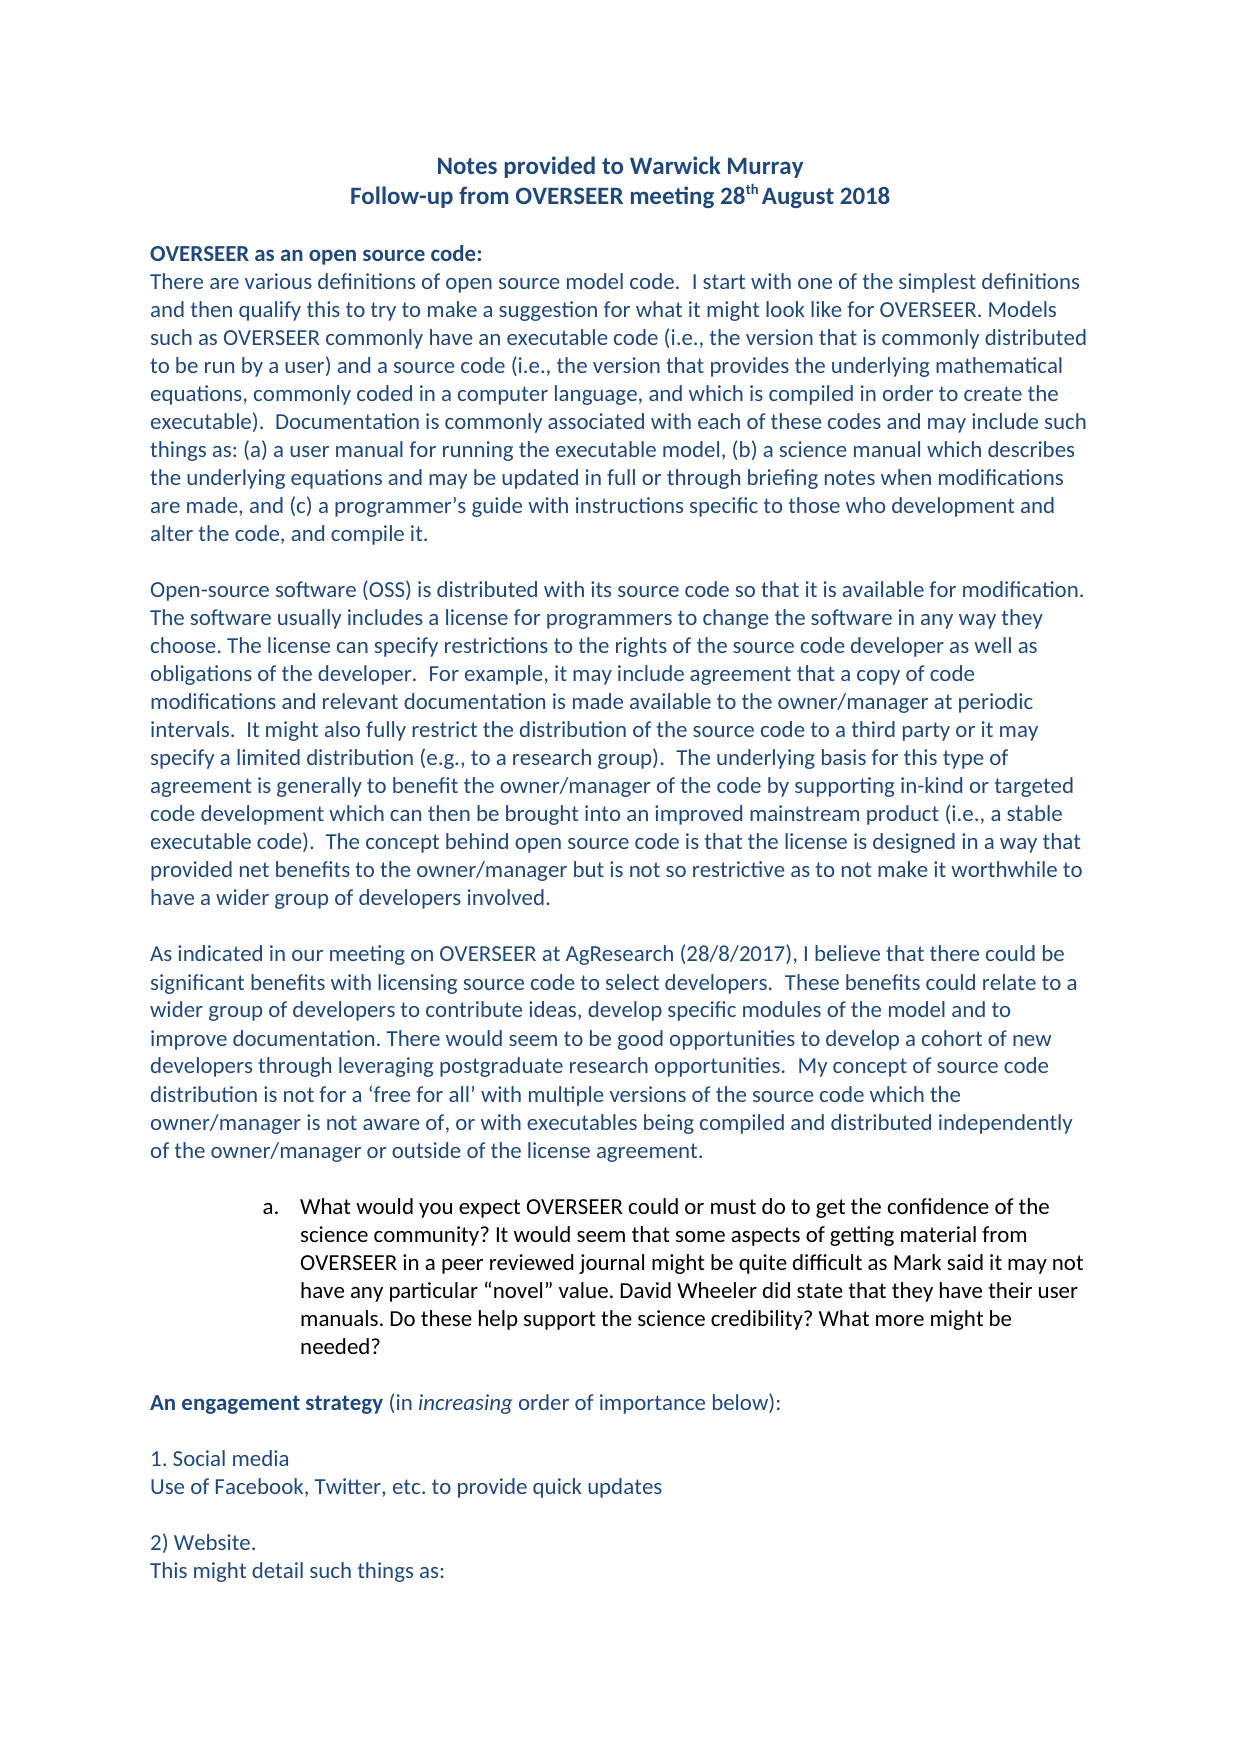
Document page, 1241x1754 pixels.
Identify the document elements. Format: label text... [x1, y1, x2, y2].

text 2) Website. [150, 1528, 1090, 1556]
text Open-source software (OSS) is distributed with its source code so that it is available for modification. The software usually includes a license for programmers to change the software in any way they choose. The license can specify restrictions to the rights of the source code developer as well as obligations of the developer. For example, it may include agreement that a copy of code modifications and relevant documentation is made available to the owner/manager at periodic intervals. It might also fully restrict the distribution of the source code to a third party or it may specify a limited distribution (e.g., to a research group). The underlying basis for this type of agreement is generally to benefit the owner/manager of the code by supporting in-kind or targeted code development which can then be brought into an improved mainstream product (i.e., a stable executable code). The concept behind open source code is that the license is designed in a way that provided net benefits to the owner/manager but is not so restrictive as to not make it worthwhile to have a wider group of developers involved. [150, 575, 1090, 912]
text Follow-up from OVERSEER meeting 28th August 2018 [150, 181, 1090, 211]
text 1. Social media [150, 1444, 1090, 1472]
text This might detail such things as: [150, 1556, 1090, 1584]
list What would you expect OVERSEER could or must do to get the confidence of the science community? It would seem that some aspects of getting material from OVERSEER in a peer reviewed journal might be quite difficult as Mark said it may not have any particular “novel” value. David Wheeler did state that they have their user manuals. Do these help support the science credibility? What more might be needed? [262, 1192, 1090, 1360]
text As indicated in our meeting on OVERSEER at AgResearch (28/8/2017), I believe that there could be significant benefits with licensing source code to select developers. These benefits could relate to a wider group of developers to contribute ideas, develop specific modules of the model and to improve documentation. There would seem to be good opportunities to develop a cohort of new developers through leveraging postgraduate research opportunities. My concept of source code distribution is not for a ‘free for all’ with multiple versions of the source code which the owner/manager is not aware of, or with executables being compiled and distributed independently of the owner/manager or outside of the license agreement. [150, 939, 1090, 1164]
text Use of Facebook, Twitter, etc. to provide quick updates [150, 1472, 1090, 1500]
text There are various definitions of open source model code. I start with one of the simplest definitions and then qualify this to try to make a suggestion for what it might look like for OVERSEER. Models such as OVERSEER commonly have an executable code (i.e., the version that is commonly distributed to be run by a user) and a source code (i.e., the version that provides the underlying mathematical equations, commonly coded in a computer language, and which is compiled in order to create the executable). Documentation is commonly associated with each of these codes and may include such things as: (a) a user manual for running the executable model, (b) a science manual which describes the underlying equations and may be updated in full or through briefing notes when modifications are made, and (c) a programmer’s guide with instructions specific to those who development and alter the code, and compile it. [150, 267, 1090, 547]
text An engagement strategy (in increasing order of importance below): [150, 1388, 1090, 1416]
text Notes provided to Warwick Murray [150, 150, 1090, 181]
text OVERSEER as an open source code: [150, 239, 1090, 267]
